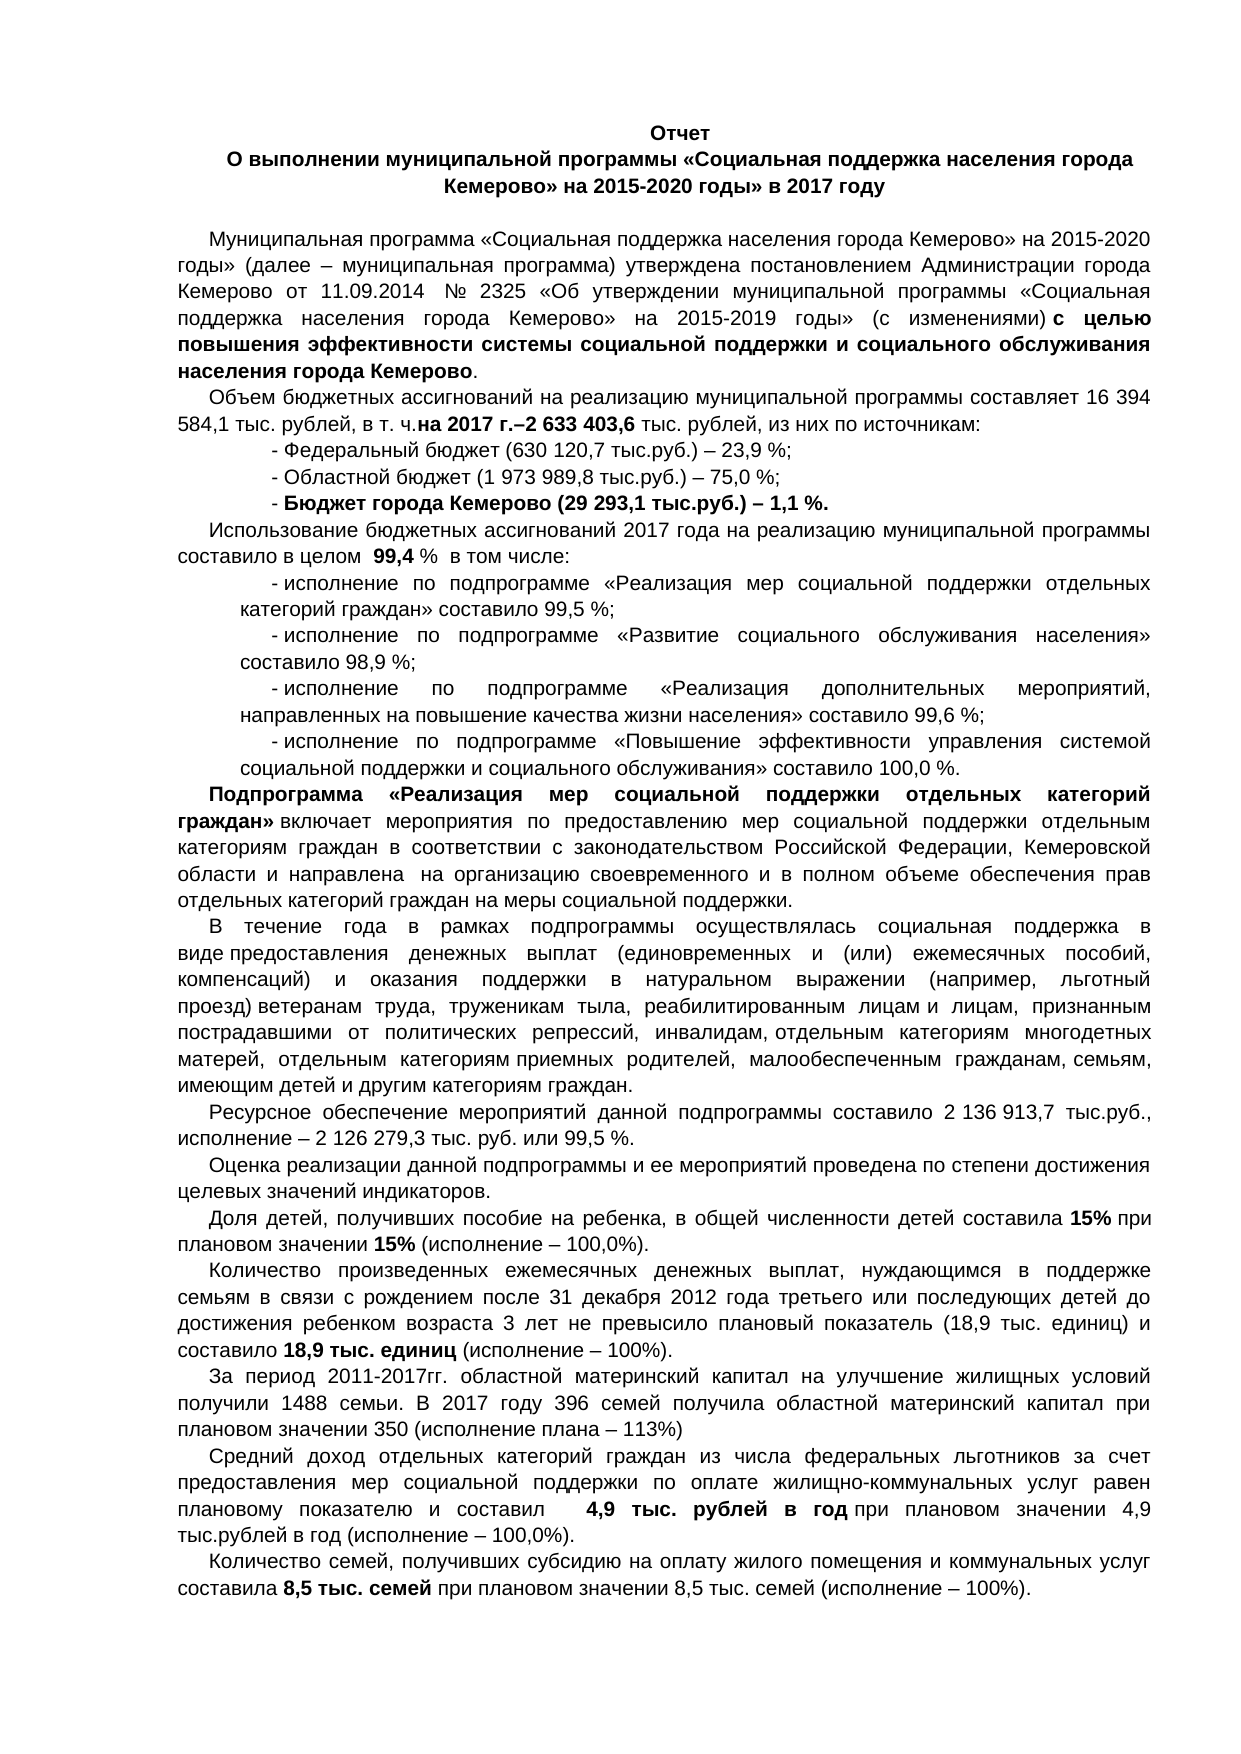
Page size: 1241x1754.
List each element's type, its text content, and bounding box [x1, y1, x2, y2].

text Использование бюджетных ассигнований 2017 года на реализацию муниципальной программы составило в целом 99,4 % в том числе: [177, 515, 1152, 568]
text За период 2011-2017гг. областной материнский капитал на улучшение жилищных условий получили 1488 семьи. В 2017 году 396 семей получила областной материнский капитал при плановом значении 350 (исполнение плана – 113%) [177, 1362, 1152, 1441]
text Подпрограмма «Реализация мер социальной поддержки отдельных категорий граждан» включает мероприятия по предоставлению мер социальной поддержки отдельным категориям граждан в соответствии с законодательством Российской Федерации, Кемеровской области и направлена на организацию своевременного и в полном объеме обеспечения прав отдельных категорий граждан на меры социальной поддержки. [177, 779, 1152, 912]
text - Областной бюджет (1 973 989,8 тыс.руб.) – 75,0 %; [240, 462, 1152, 488]
text Количество произведенных ежемесячных денежных выплат, нуждающимся в поддержке семьям в связи с рождением после 31 декабря 2012 года третьего или последующих детей до достижения ребенком возраста 3 лет не превысило плановый показатель (18,9 тыс. единиц) и составило 18,9 тыс. единиц (исполнение – 100%). [177, 1256, 1152, 1362]
text О выполнении муниципальной программы «Социальная поддержка населения города Кемерово» на 2015-2020 годы» в 2017 году [177, 144, 1152, 197]
text В течение года в рамках подпрограммы осуществлялась социальная поддержка в виде предоставления денежных выплат (единовременных и (или) ежемесячных пособий, компенсаций) и оказания поддержки в натуральном выражении (например, льготный проезд) ветеранам труда, труженикам тыла, реабилитированным лицам и лицам, признанным пострадавшими от политических репрессий, инвалидам, отдельным категориям многодетных матерей, отдельным категориям приемных родителей, малообеспеченным гражданам, семьям, имеющим детей и другим категориям граждан. [177, 912, 1152, 1097]
text - Федеральный бюджет (630 120,7 тыс.руб.) – 23,9 %; [240, 436, 1152, 462]
text Муниципальная программа «Социальная поддержка населения города Кемерово» на 2015-2020 годы» (далее – муниципальная программа) утверждена постановлением Администрации города Кемерово от 11.09.2014 № 2325 «Об утверждении муниципальной программы «Социальная поддержка населения города Кемерово» на 2015-2019 годы» (с изменениями) с целью повышения эффективности системы социальной поддержки и социального обслуживания населения города Кемерово. [177, 224, 1152, 383]
text - исполнение по подпрограмме «Реализация дополнительных мероприятий, направленных на повышение качества жизни населения» составило 99,6 %; [240, 674, 1152, 727]
text Средний доход отдельных категорий граждан из числа федеральных льготников за счет предоставления мер социальной поддержки по оплате жилищно-коммунальных услуг равен плановому показателю и составил 4,9 тыс. рублей в год при плановом значении 4,9 тыс.рублей в год (исполнение – 100,0%). [177, 1441, 1152, 1547]
text - исполнение по подпрограмме «Повышение эффективности управления системой социальной поддержки и социального обслуживания» составило 100,0 %. [240, 727, 1152, 779]
text - исполнение по подпрограмме «Развитие социального обслуживания населения» составило 98,9 %; [240, 621, 1152, 674]
text - исполнение по подпрограмме «Реализация мер социальной поддержки отдельных категорий граждан» составило 99,5 %; [240, 568, 1152, 621]
text - Бюджет города Кемерово (29 293,1 тыс.руб.) – 1,1 %. [240, 488, 1152, 515]
text Количество семей, получивших субсидию на оплату жилого помещения и коммунальных услуг составила 8,5 тыс. семей при плановом значении 8,5 тыс. семей (исполнение – 100%). [177, 1547, 1152, 1600]
text Оценка реализации данной подпрограммы и ее мероприятий проведена по степени достижения целевых значений индикаторов. [177, 1150, 1152, 1203]
text Доля детей, получивших пособие на ребенка, в общей численности детей составила 15% при плановом значении 15% (исполнение – 100,0%). [177, 1203, 1152, 1256]
text Ресурсное обеспечение мероприятий данной подпрограммы составило 2 136 913,7 тыс.руб., исполнение – 2 126 279,3 тыс. руб. или 99,5 %. [177, 1097, 1152, 1150]
text Отчет [177, 118, 1152, 144]
text Объем бюджетных ассигнований на реализацию муниципальной программы составляет 16 394 584,1 тыс. рублей, в т. ч.на 2017 г.–2 633 403,6 тыс. рублей, из них по источникам: [177, 383, 1152, 436]
